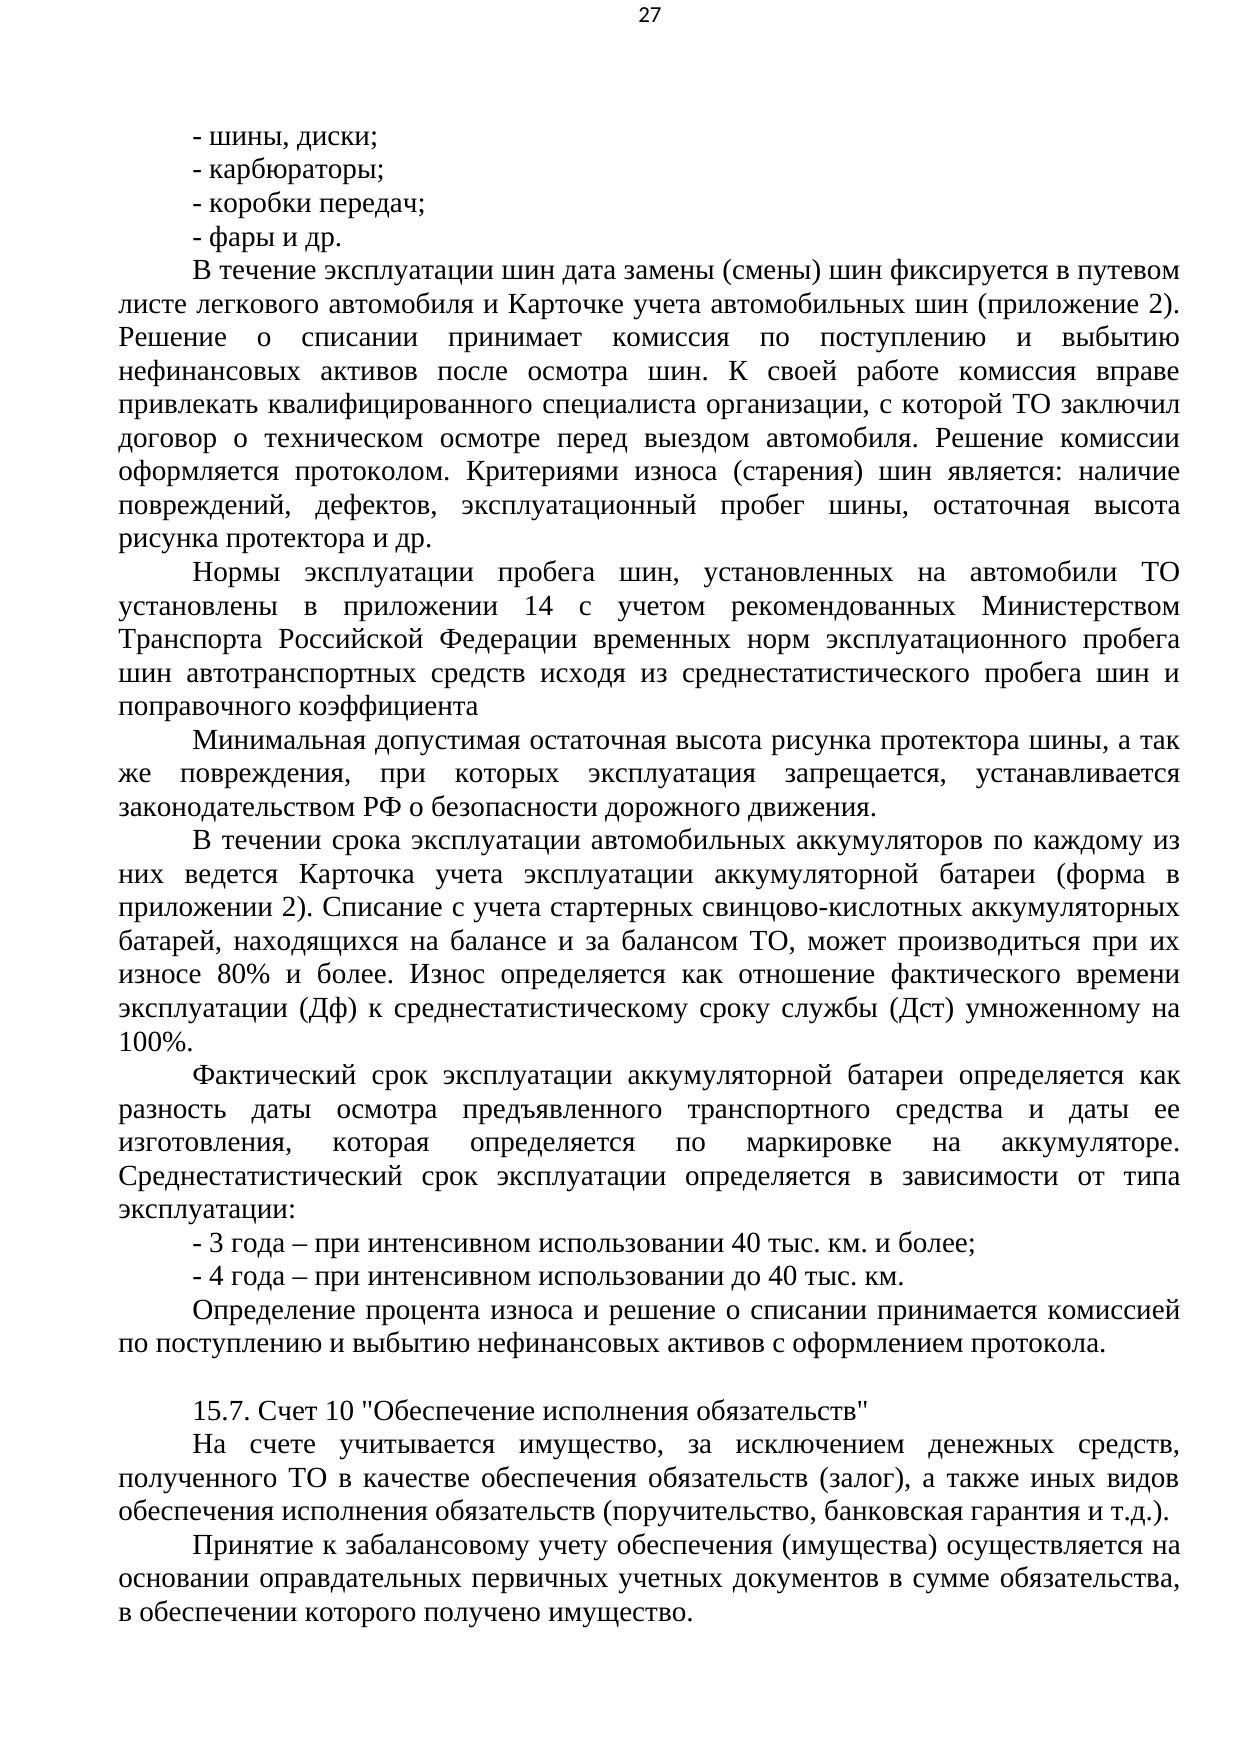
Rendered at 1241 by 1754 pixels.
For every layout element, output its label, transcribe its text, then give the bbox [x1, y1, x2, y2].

text - коробки передач; [118, 185, 1181, 219]
text Фактический срок эксплуатации аккумуляторной батареи определяется как разность даты осмотра предъявленного транспортного средства и даты ее изготовления, которая определяется по маркировке на аккумуляторе. Среднестатистический срок эксплуатации определяется в зависимости от типа эксплуатации: [118, 1057, 1181, 1225]
text - 4 года – при интенсивном использовании до 40 тыс. км. [118, 1258, 1181, 1292]
text В течение эксплуатации шин дата замены (смены) шин фиксируется в путевом листе легкового автомобиля и Карточке учета автомобильных шин (приложение 2). Решение о списании принимает комиссия по поступлению и выбытию нефинансовых активов после осмотра шин. К своей работе комиссия вправе привлекать квалифицированного специалиста организации, с которой ТО заключил договор о техническом осмотре перед выездом автомобиля. Решение комиссии оформляется протоколом. Критериями износа (старения) шин является: наличие повреждений, дефектов, эксплуатационный пробег шины, остаточная высота рисунка протектора и др. [118, 252, 1181, 554]
text - шины, диски; [118, 118, 1181, 152]
text Нормы эксплуатации пробега шин, установленных на автомобили ТО установлены в приложении 14 с учетом рекомендованных Министерством Транспорта Российской Федерации временных норм эксплуатационного пробега шин автотранспортных средств исходя из среднестатистического пробега шин и поправочного коэффициента [118, 554, 1181, 722]
text - карбюраторы; [118, 152, 1181, 185]
text На счете учитывается имущество, за исключением денежных средств, полученного ТО в качестве обеспечения обязательств (залог), а также иных видов обеспечения исполнения обязательств (поручительство, банковская гарантия и т.д.). [118, 1426, 1181, 1527]
text Минимальная допустимая остаточная высота рисунка протектора шины, а так же повреждения, при которых эксплуатация запрещается, устанавливается законодательством РФ о безопасности дорожного движения. [118, 722, 1181, 822]
text Принятие к забалансовому учету обеспечения (имущества) осуществляется на основании оправдательных первичных учетных документов в сумме обязательства, в обеспечении которого получено имущество. [118, 1527, 1181, 1627]
text Определение процента износа и решение о списании принимается комиссией по поступлению и выбытию нефинансовых активов с оформлением протокола. [118, 1292, 1181, 1359]
text В течении срока эксплуатации автомобильных аккумуляторов по каждому из них ведется Карточка учета эксплуатации аккумуляторной батареи (форма в приложении 2). Списание с учета стартерных свинцово-кислотных аккумуляторных батарей, находящихся на балансе и за балансом ТО, может производиться при их износе 80% и более. Износ определяется как отношение фактического времени эксплуатации (Дф) к среднестатистическому сроку службы (Дст) умноженному на 100%. [118, 822, 1181, 1057]
text - фары и др. [118, 219, 1181, 252]
text 15.7. Счет 10 "Обеспечение исполнения обязательств" [118, 1393, 1181, 1426]
text - 3 года – при интенсивном использовании 40 тыс. км. и более; [118, 1225, 1181, 1258]
